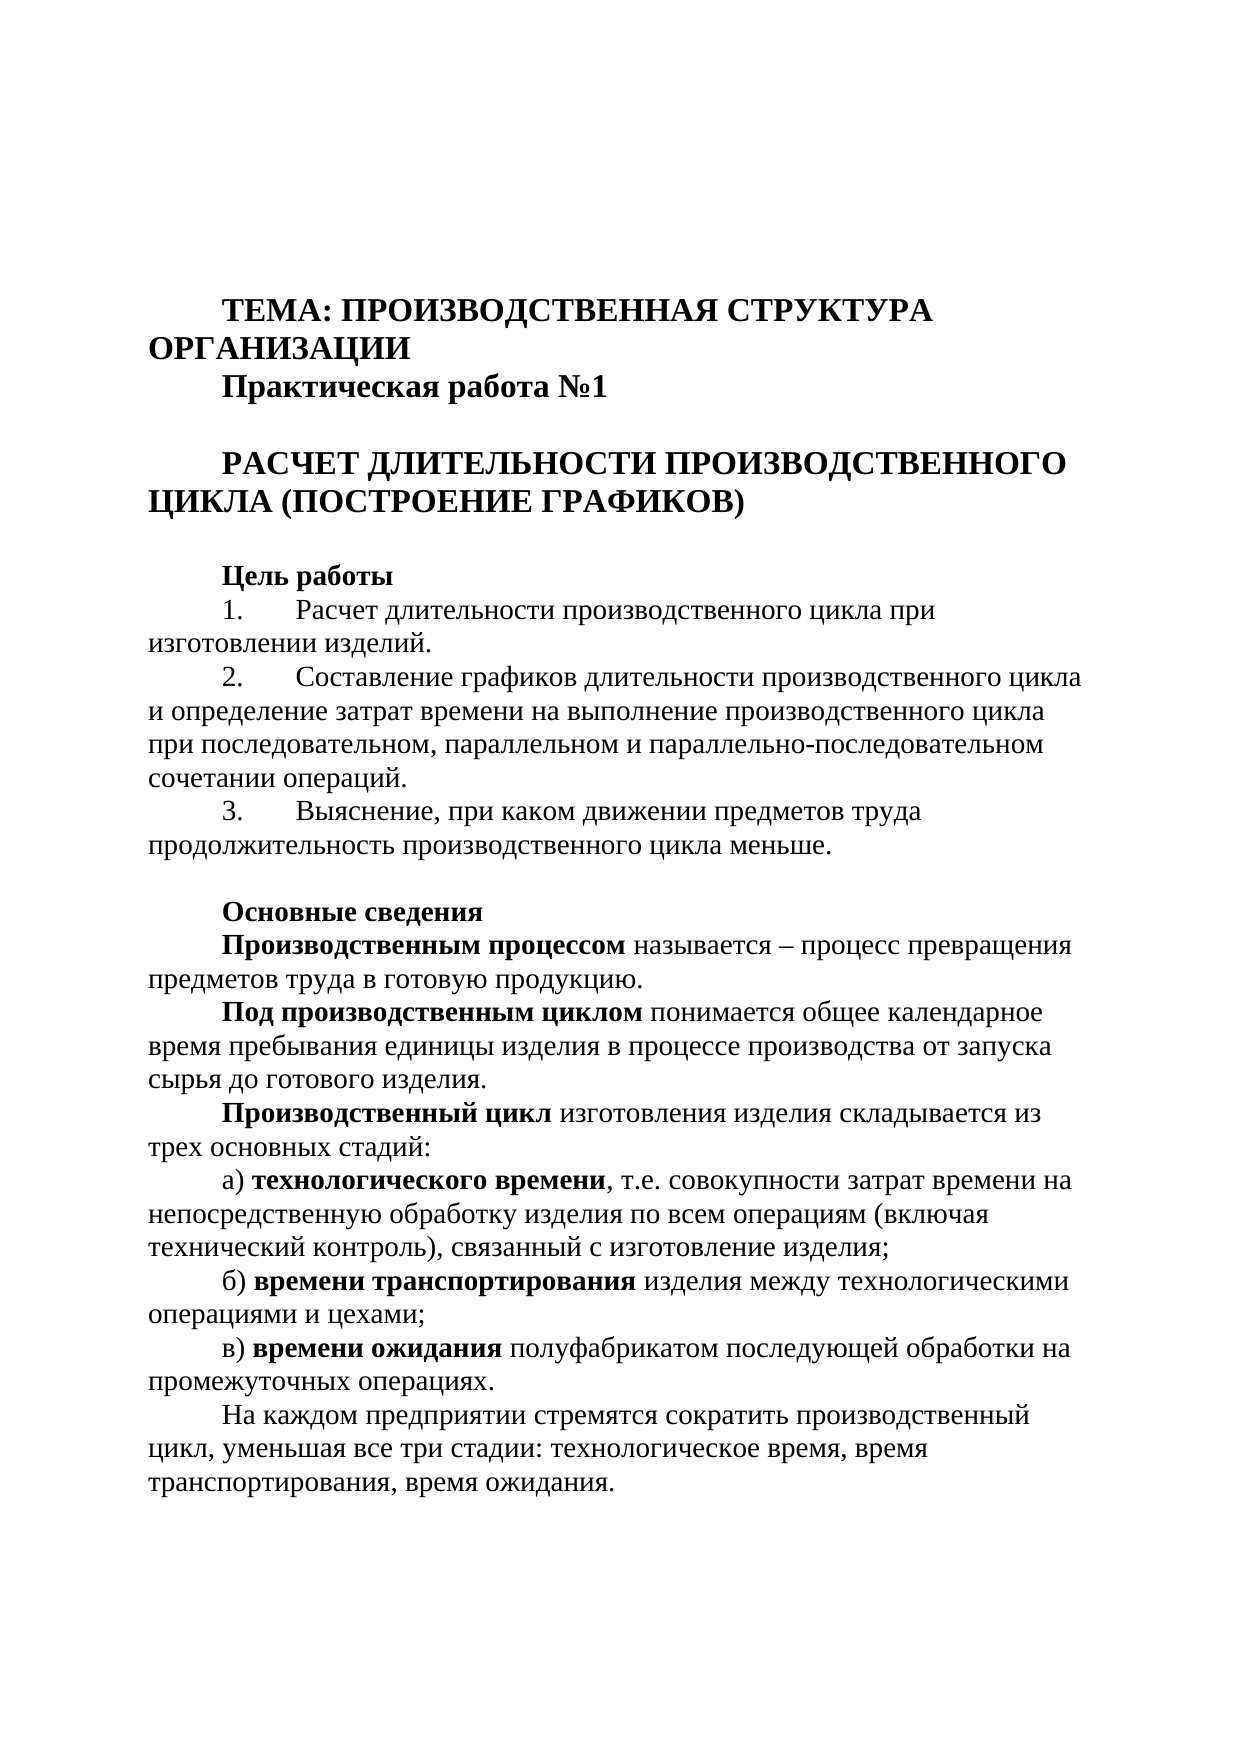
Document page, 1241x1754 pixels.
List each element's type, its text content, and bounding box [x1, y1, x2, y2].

list Составление графиков длительности производственного цикла и определение затрат времени на выполнение производственного цикла при последовательном, параллельном и параллельно-последовательном сочетании операций. [148, 659, 1087, 793]
text а) технологического времени, т.е. совокупности затрат времени на непосредственную обработку изделия по всем операциям (включая технический контроль), связанный с изготовление изделия; [148, 1162, 1087, 1263]
text Цель работы [148, 558, 1087, 592]
text На каждом предприятии стремятся сократить производственный цикл, уменьшая все три стадии: технологическое время, время транспортирования, время ожидания. [148, 1397, 1087, 1498]
list Выяснение, при каком движении предметов труда продолжительность производственного цикла меньше. [148, 793, 1087, 860]
text РАСЧЕТ ДЛИТЕЛЬНОСТИ ПРОИЗВОДСТВЕННОГО ЦИКЛА (ПОСТРОЕНИЕ ГРАФИКОВ) [148, 443, 1087, 520]
text в) времени ожидания полуфабрикатом последующей обработки на промежуточных операциях. [148, 1330, 1087, 1397]
text Практическая работа №1 [148, 367, 1087, 405]
text Производственным процессом называется – процесс превращения предметов труда в готовую продукцию. [148, 927, 1087, 994]
text Основные сведения [148, 894, 1087, 927]
text Под производственным циклом понимается общее календарное время пребывания единицы изделия в процессе производства от запуска сырья до готового изделия. [148, 994, 1087, 1095]
text ТЕМА: ПРОИЗВОДСТВЕННАЯ СТРУКТУРА ОРГАНИЗАЦИИ [148, 290, 1087, 367]
list Расчет длительности производственного цикла при изготовлении изделий. [148, 592, 1087, 659]
text Производственный цикл изготовления изделия складывается из трех основных стадий: [148, 1095, 1087, 1162]
text б) времени транспортирования изделия между технологическими операциями и цехами; [148, 1263, 1087, 1330]
